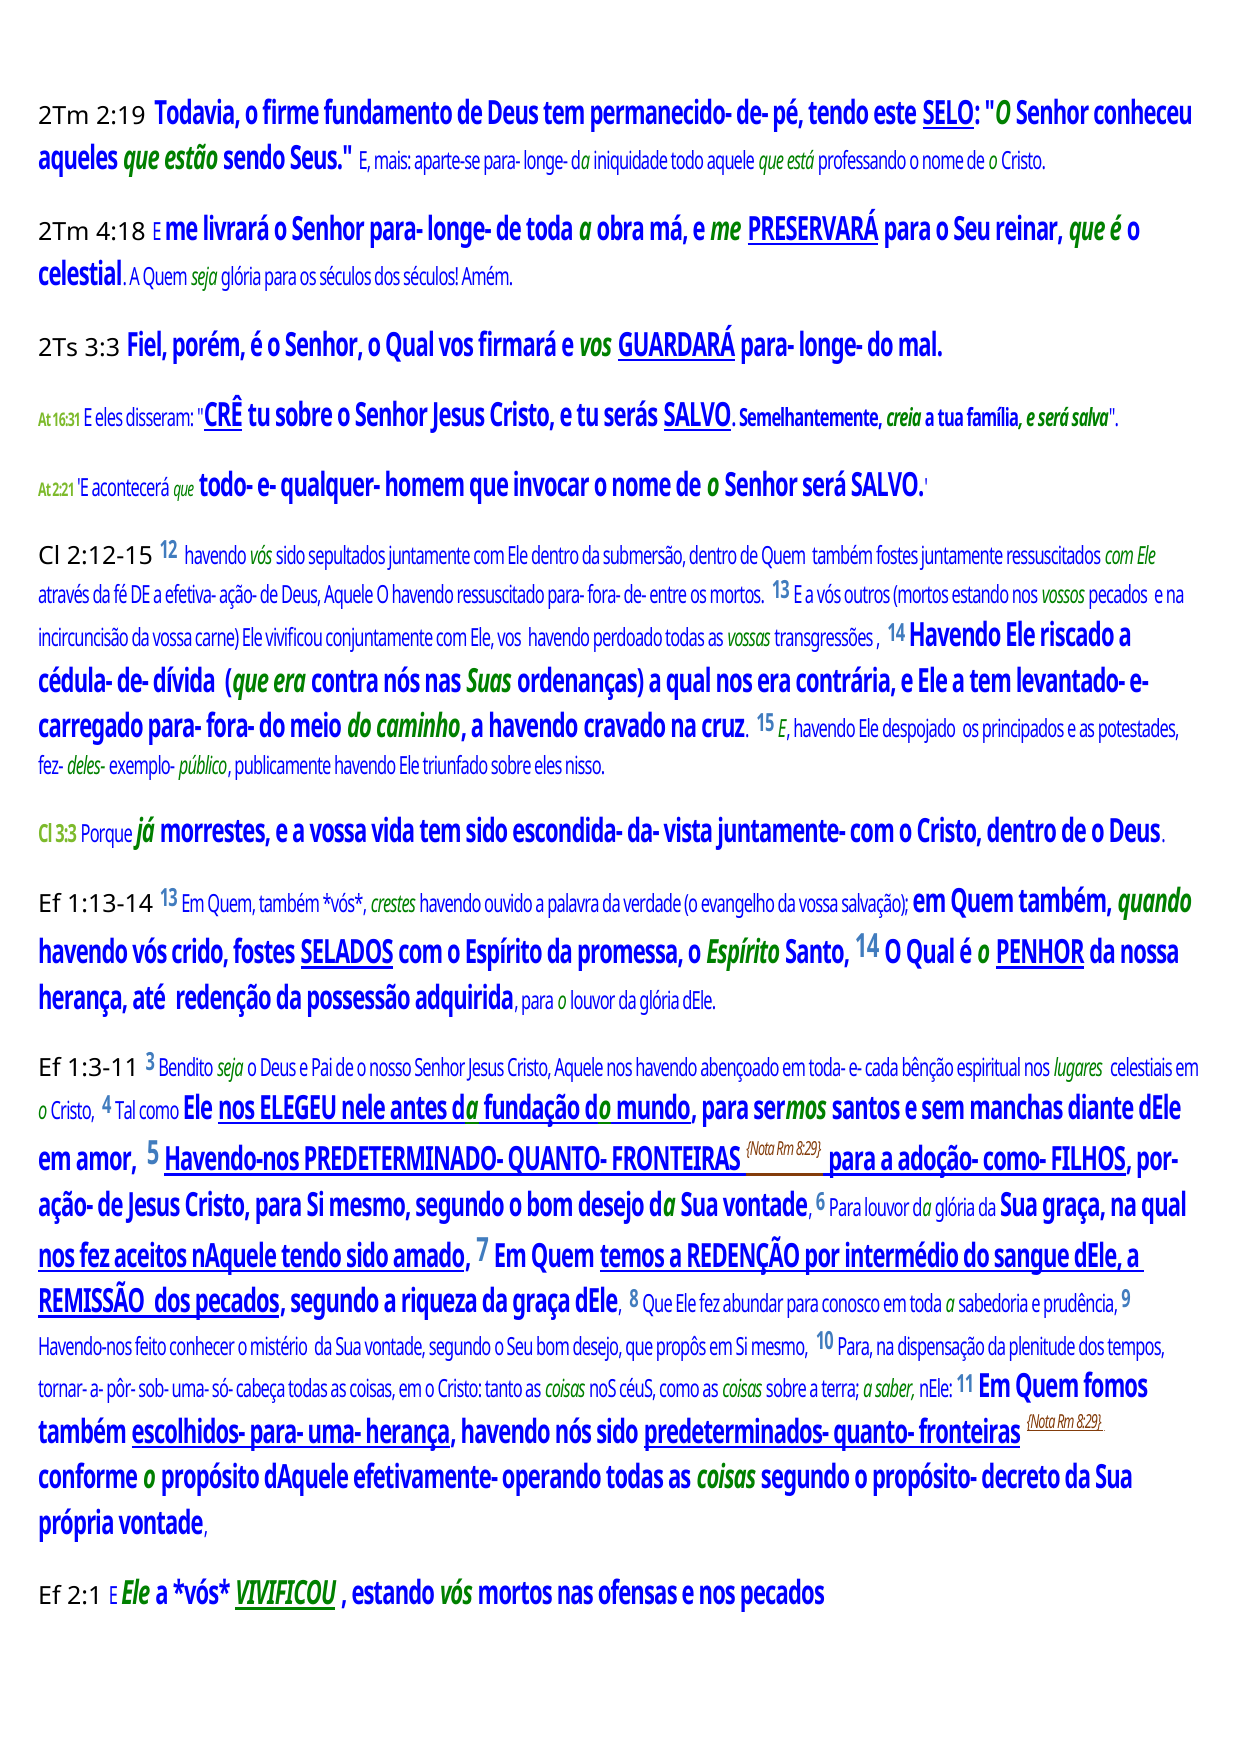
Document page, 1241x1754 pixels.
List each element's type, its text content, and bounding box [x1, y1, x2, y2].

text 2Tm 4:18 E me livrará o Senhor para- longe- de toda a obra má, e me PRESERVARÁ para o Seu reinar, que é o celestial. A Quem seja glória para os séculos dos séculos! Amém. [38, 204, 1202, 295]
text Ef 1:3-11 3 Bendito seja o Deus e Pai de o nosso Senhor Jesus Cristo, Aquele nos havendo abençoado em toda- e- cada bênção espiritual nos lugares celestiais em o Cristo, 4 Tal como Ele nos ELEGEU nele antes da fundação do mundo, para sermos santos e sem manchas diante dEle em amor, 5 Havendo-nos PREDETERMINADO- QUANTO- FRONTEIRAS {Nota Rm 8:29} para a adoção- como- FILHOS, por- ação- de Jesus Cristo, para Si mesmo, segundo o bom desejo da Sua vontade, 6 Para louvor da glória da Sua graça, na qual nos fez aceitos nAquele tendo sido amado, 7 Em Quem temos a REDENÇÃO por intermédio do sangue dEle, a REMISSÃO dos pecados, segundo a riqueza da graça dEle, 8 Que Ele fez abundar para conosco em toda a sabedoria e prudência, 9 Havendo-nos feito conhecer o mistério da Sua vontade, segundo o Seu bom desejo, que propôs em Si mesmo, 10 Para, na dispensação da plenitude dos tempos, tornar- a- pôr- sob- uma- só- cabeça todas as coisas, em o Cristo: tanto as coisas noS céuS, como as coisas sobre a terra; a saber, nEle: 11 Em Quem fomos também escolhidos- para- uma- herança, havendo nós sido predeterminados- quanto- fronteiras {Nota Rm 8:29} conforme o propósito dAquele efetivamente- operando todas as coisas segundo o propósito- decreto da Sua própria vontade, [38, 1044, 1202, 1544]
text Cl 2:12-15 12 havendo vós sido sepultados juntamente com Ele dentro da submersão, dentro de Quem também fostes juntamente ressuscitados com Ele através da fé DE a efetiva- ação- de Deus, Aquele O havendo ressuscitado para- fora- de- entre os mortos. 13 E a vós outros (mortos estando nos vossos pecados e na incircuncisão da vossa carne) Ele vivificou conjuntamente com Ele, vos havendo perdoado todas as vossas transgressões , 14 Havendo Ele riscado a cédula- de- dívida (que era contra nós nas Suas ordenanças) a qual nos era contrária, e Ele a tem levantado- e- carregado para- fora- do meio do caminho, a havendo cravado na cruz. 15 E, havendo Ele despojado os principados e as potestades, fez- deles- exemplo- público, publicamente havendo Ele triunfado sobre eles nisso. [38, 532, 1202, 781]
text 2Ts 3:3 Fiel, porém, é o Senhor, o Qual vos firmará e vos GUARDARÁ para- longe- do mal. [38, 320, 1202, 366]
text Cl 3:3 Porque já morrestes, e a vossa vida tem sido escondida- da- vista juntamente- com o Cristo, dentro de o Deus. [38, 806, 1198, 852]
text At 16:31 E eles disseram: "CRÊ tu sobre o Senhor Jesus Cristo, e tu serás SALVO. Semelhantemente, creia a tua família, e será salva". [38, 391, 1198, 436]
text At 2:21 'E acontecerá que todo- e- qualquer- homem que invocar o nome de o Senhor será SALVO.' [38, 461, 1198, 507]
text Ef 2:1 E Ele a *vós* VIVIFICOU , estando vós mortos nas ofensas e nos pecados [38, 1569, 1202, 1614]
text Ef 1:13-14 13 Em Quem, também *vós*, crestes havendo ouvido a palavra da verdade (o evangelho da vossa salvação); em Quem também, quando havendo vós crido, fostes SELADOS com o Espírito da promessa, o Espírito Santo, 14 O Qual é o PENHOR da nossa herança, até redenção da possessão adquirida, para o louvor da glória dEle. [38, 877, 1202, 1019]
text 2Tm 2:19 Todavia, o firme fundamento de Deus tem permanecido- de- pé, tendo este SELO: "O Senhor conheceu aqueles que estão sendo Seus." E, mais: aparte-se para- longe- da iniquidade todo aquele que está professando o nome de o Cristo. [38, 89, 1202, 179]
